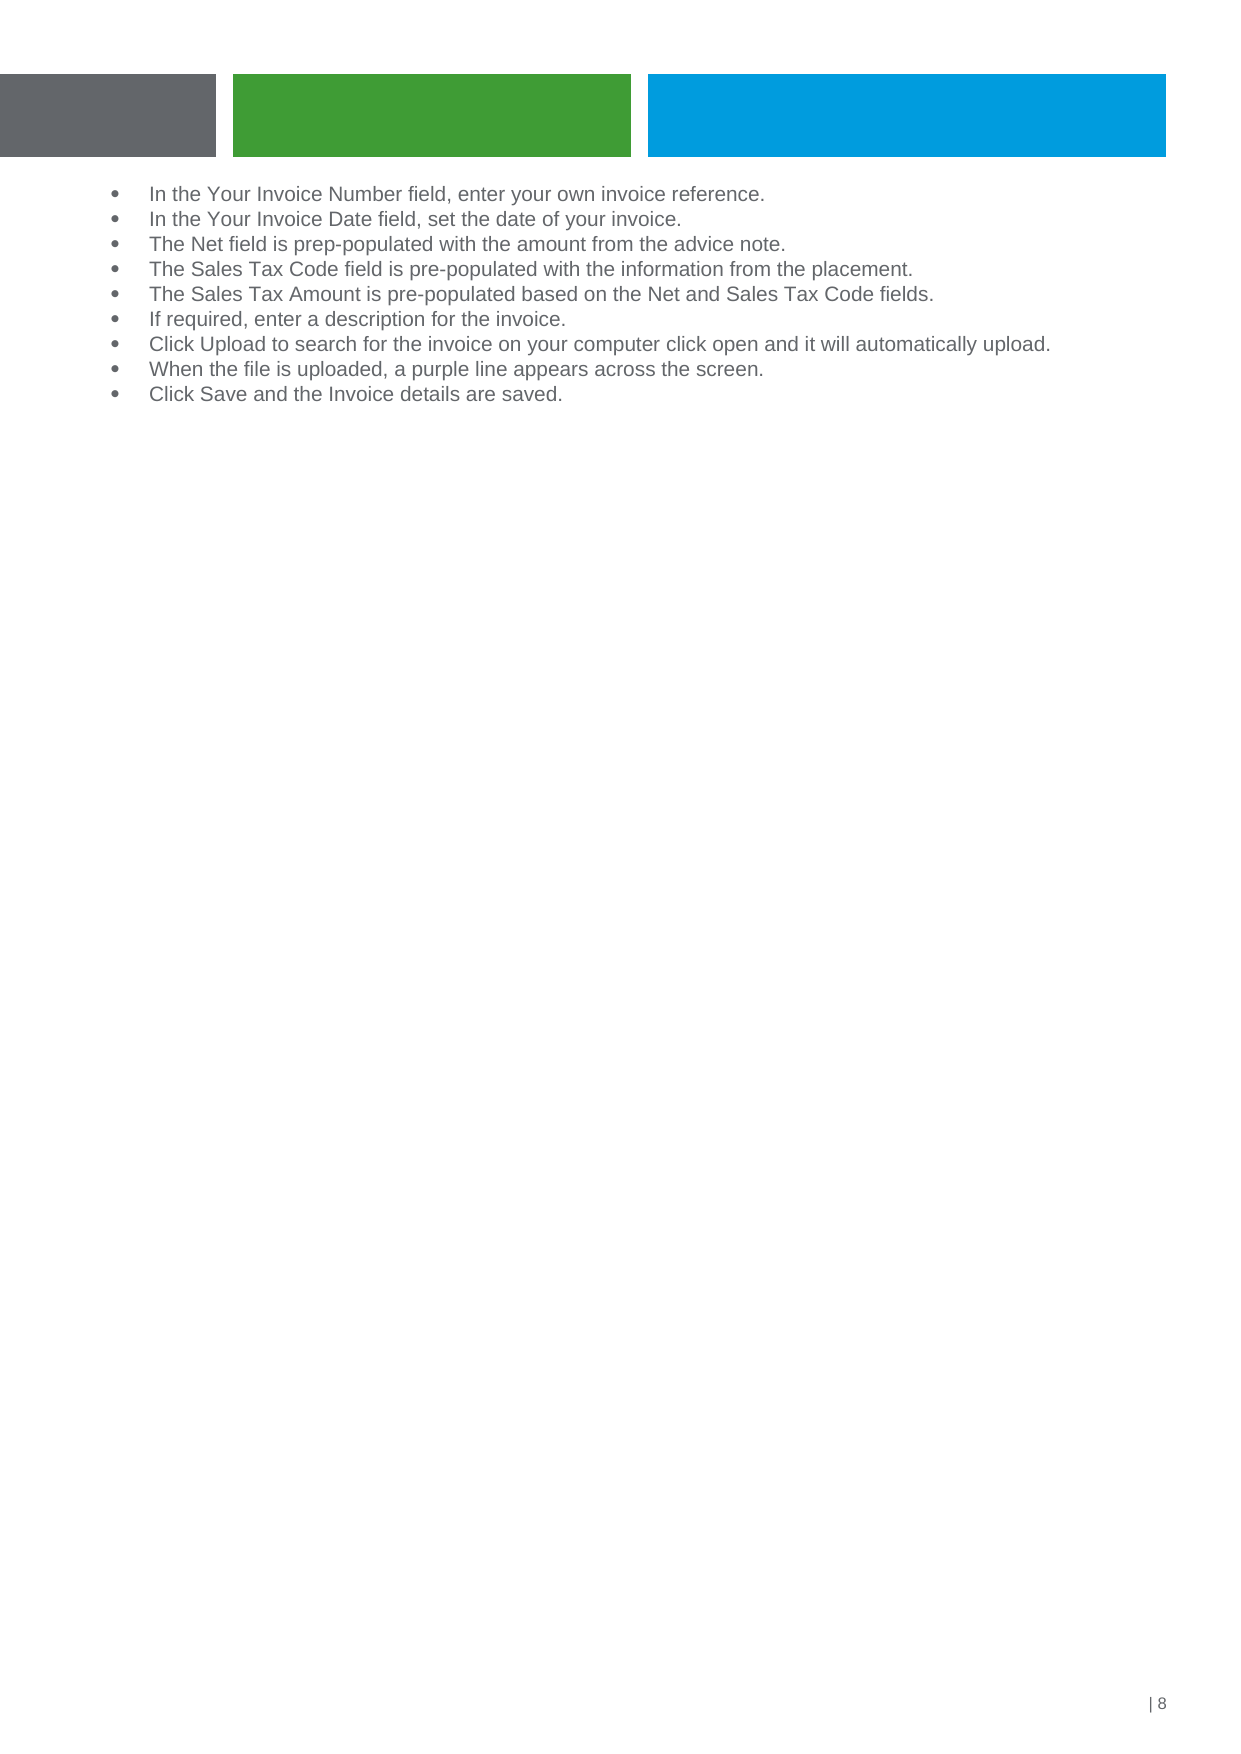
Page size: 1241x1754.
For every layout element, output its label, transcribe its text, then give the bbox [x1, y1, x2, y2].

list Click Upload to search for the invoice on your computer click open and it will automatically upload. [111, 331, 1166, 356]
list In the Your Invoice Date field, set the date of your invoice. [111, 206, 1166, 231]
list The Sales Tax Code field is pre-populated with the information from the placement. [111, 256, 1166, 281]
list Click Save and the Invoice details are saved. [111, 381, 1166, 406]
list If required, enter a description for the invoice. [111, 306, 1166, 331]
list The Net field is prep-populated with the amount from the advice note. [111, 231, 1166, 256]
list The Sales Tax Amount is pre-populated based on the Net and Sales Tax Code fields. [111, 281, 1166, 306]
list In the Your Invoice Number field, enter your own invoice reference. [111, 181, 1166, 206]
list When the file is uploaded, a purple line appears across the screen. [111, 356, 1166, 381]
